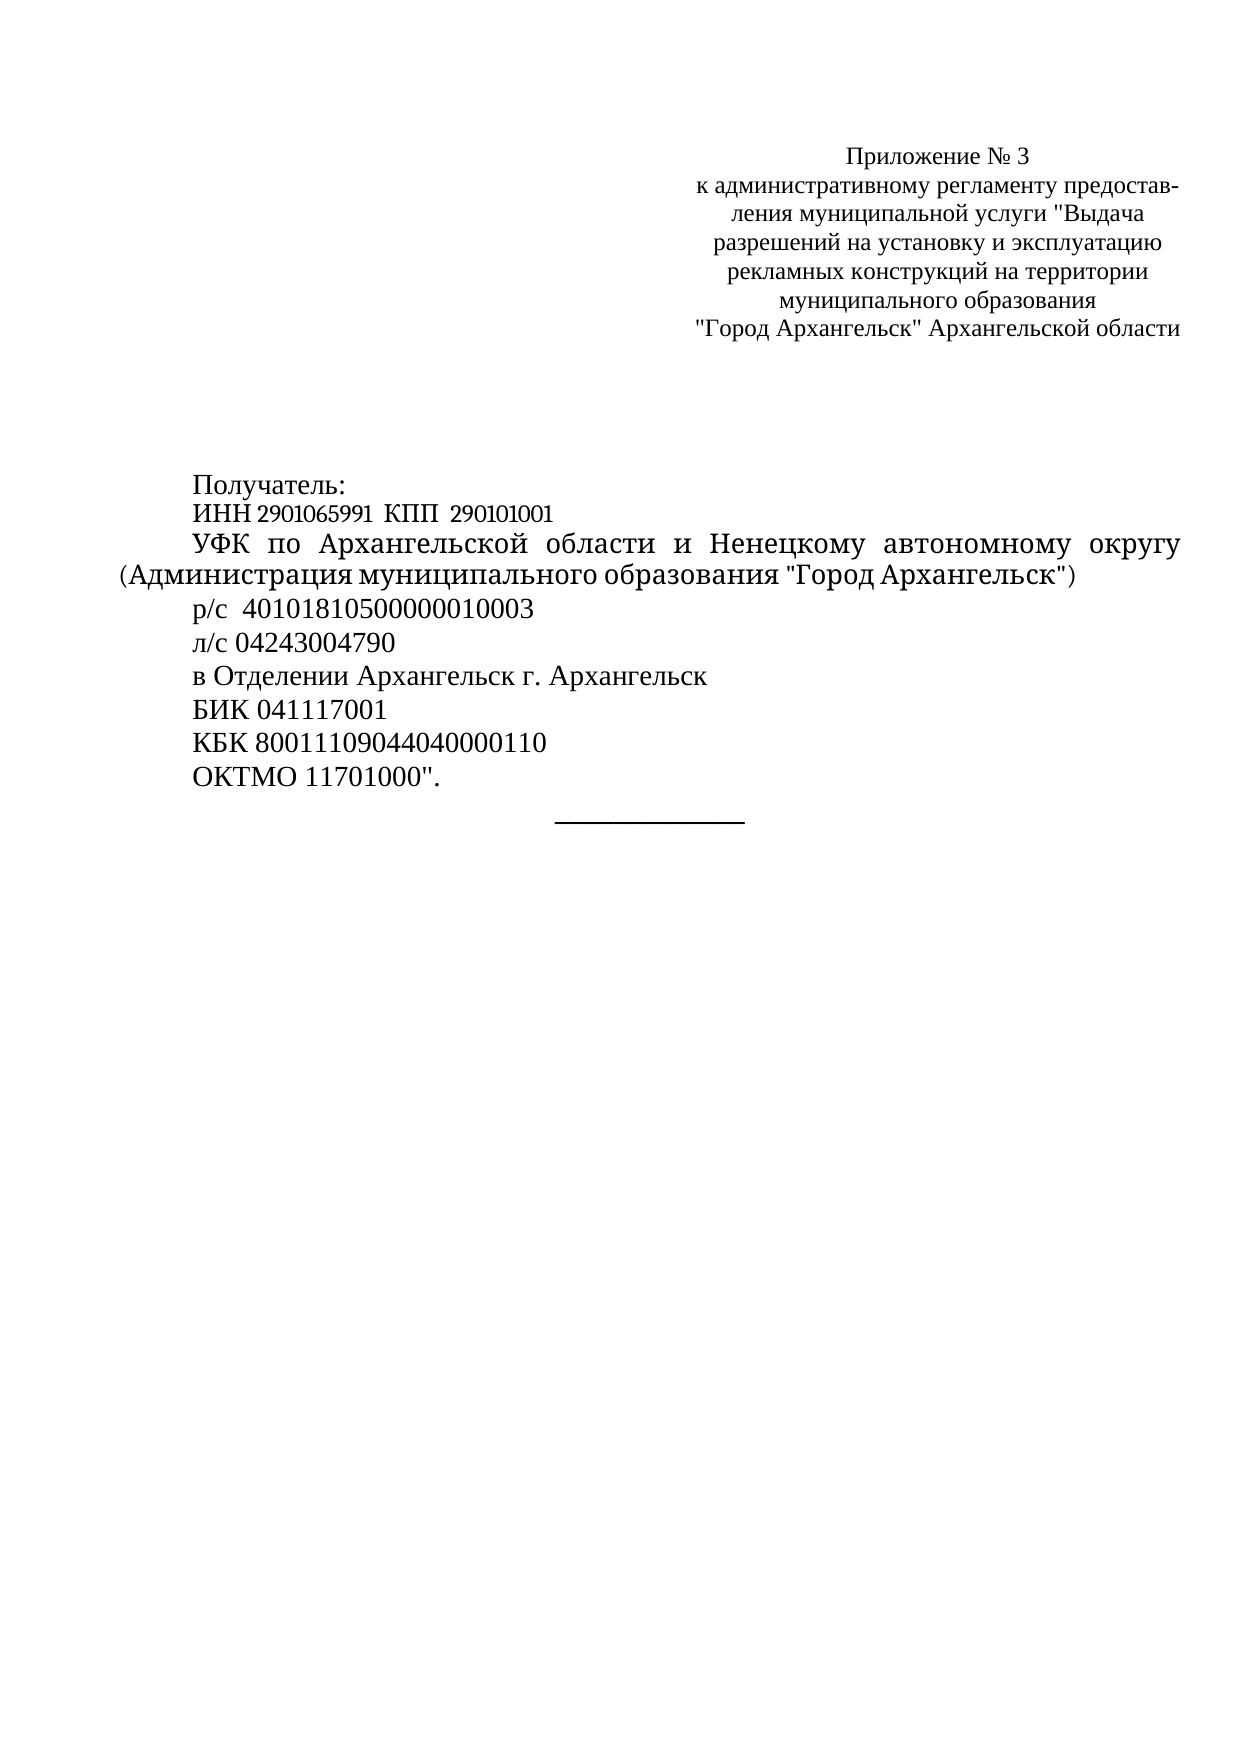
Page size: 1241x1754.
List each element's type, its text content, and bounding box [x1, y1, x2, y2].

text в Отделении Архангельск г. Архангельск [118, 658, 1181, 692]
text "Город Архангельск" Архангельской области [694, 313, 1181, 342]
text _____________ [118, 793, 1181, 826]
text Приложение № 3 [694, 141, 1181, 170]
text БИК 041117001 [118, 692, 1181, 726]
subtitle УФК по Архангельской области и Ненецкому автономному округу (Администрация муниципального образования "Город Архангельск") [118, 529, 1181, 591]
subtitle ИНН 2901065991 КПП 290101001 [118, 500, 1181, 529]
text ОКТМО 11701000". [118, 759, 1181, 793]
text л/с 04243004790 [118, 625, 1181, 658]
text Получатель: [118, 467, 1181, 500]
text КБК 80011109044040000110 [118, 726, 1181, 759]
text р/с 40101810500000010003 [118, 591, 1181, 625]
text к административному регламенту предостав-ления муниципальной услуги "Выдача разрешений на установку и эксплуатацию рекламных конструкций на территории муниципального образования [694, 170, 1181, 313]
